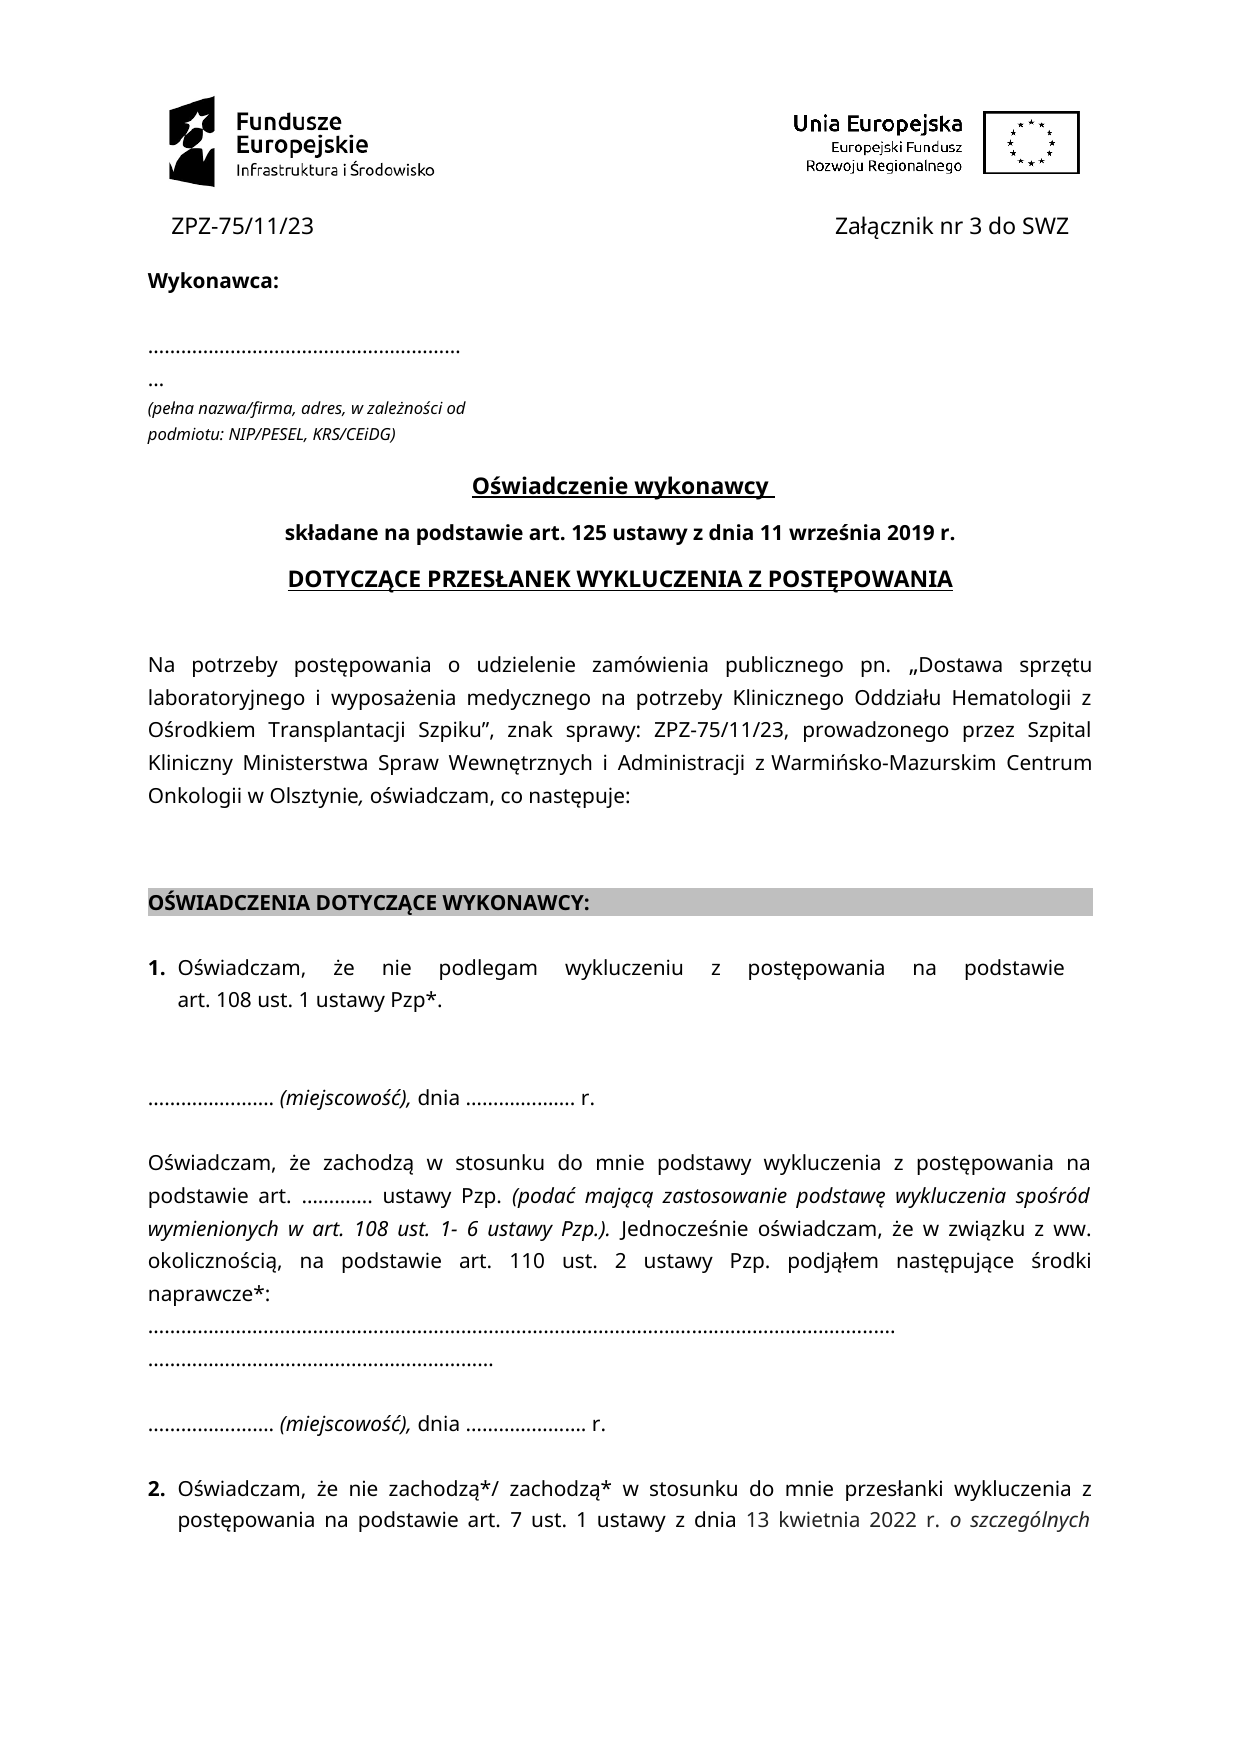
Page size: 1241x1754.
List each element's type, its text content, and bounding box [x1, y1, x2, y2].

text Oświadczam, że zachodzą w stosunku do mnie podstawy wykluczenia z postępowania na podstawie art. …………. ustawy Pzp. (podać mającą zastosowanie podstawę wykluczenia spośród wymienionych w art. 108 ust. 1- 6 ustawy Pzp.). Jednocześnie oświadczam, że w związku z ww. okolicznością, na podstawie art. 110 ust. 2 ustawy Pzp. podjąłem następujące środki naprawcze*: [148, 1148, 1093, 1307]
text Wykonawca: [148, 266, 1093, 295]
text (pełna nazwa/firma, adres, w zależności od podmiotu: NIP/PESEL, KRS/CEiDG) [148, 397, 472, 445]
text OŚWIADCZENIA DOTYCZĄCE WYKONAWCY: [148, 888, 1093, 916]
text …………….……. (miejscowość), dnia ………….……. r. [148, 1083, 1093, 1112]
text …………….……. (miejscowość), dnia …………………. r. [148, 1409, 1093, 1438]
list Oświadczam, że nie podlegam wykluczeniu z postępowania na podstawie art. 108 ust. 1 ustawy Pzp*. [148, 953, 1093, 1014]
text DOTYCZĄCE PRZESŁANEK WYKLUCZENIA Z POSTĘPOWANIA [148, 563, 1093, 594]
text Oświadczenie wykonawcy [148, 469, 1093, 501]
text …………………………………………………… [148, 331, 472, 392]
text Na potrzeby postępowania o udzielenie zamówienia publicznego pn. „Dostawa sprzętu laboratoryjnego i wyposażenia medycznego na potrzeby Klinicznego Oddziału Hematologii z Ośrodkiem Transplantacji Szpiku”, znak sprawy: ZPZ-75/11/23, prowadzonego przez Szpital Kliniczny Ministerstwa Spraw Wewnętrznych i Administracji z Warmińsko-Mazurskim Centrum Onkologii w Olsztynie, oświadczam, co następuje: [148, 647, 1093, 809]
picture [147, 73, 1093, 211]
text …………………………………………………………………………………………..…………………...........……………………………………………………… [148, 1311, 1093, 1372]
text składane na podstawie art. 125 ustawy z dnia 11 września 2019 r. [148, 518, 1093, 546]
